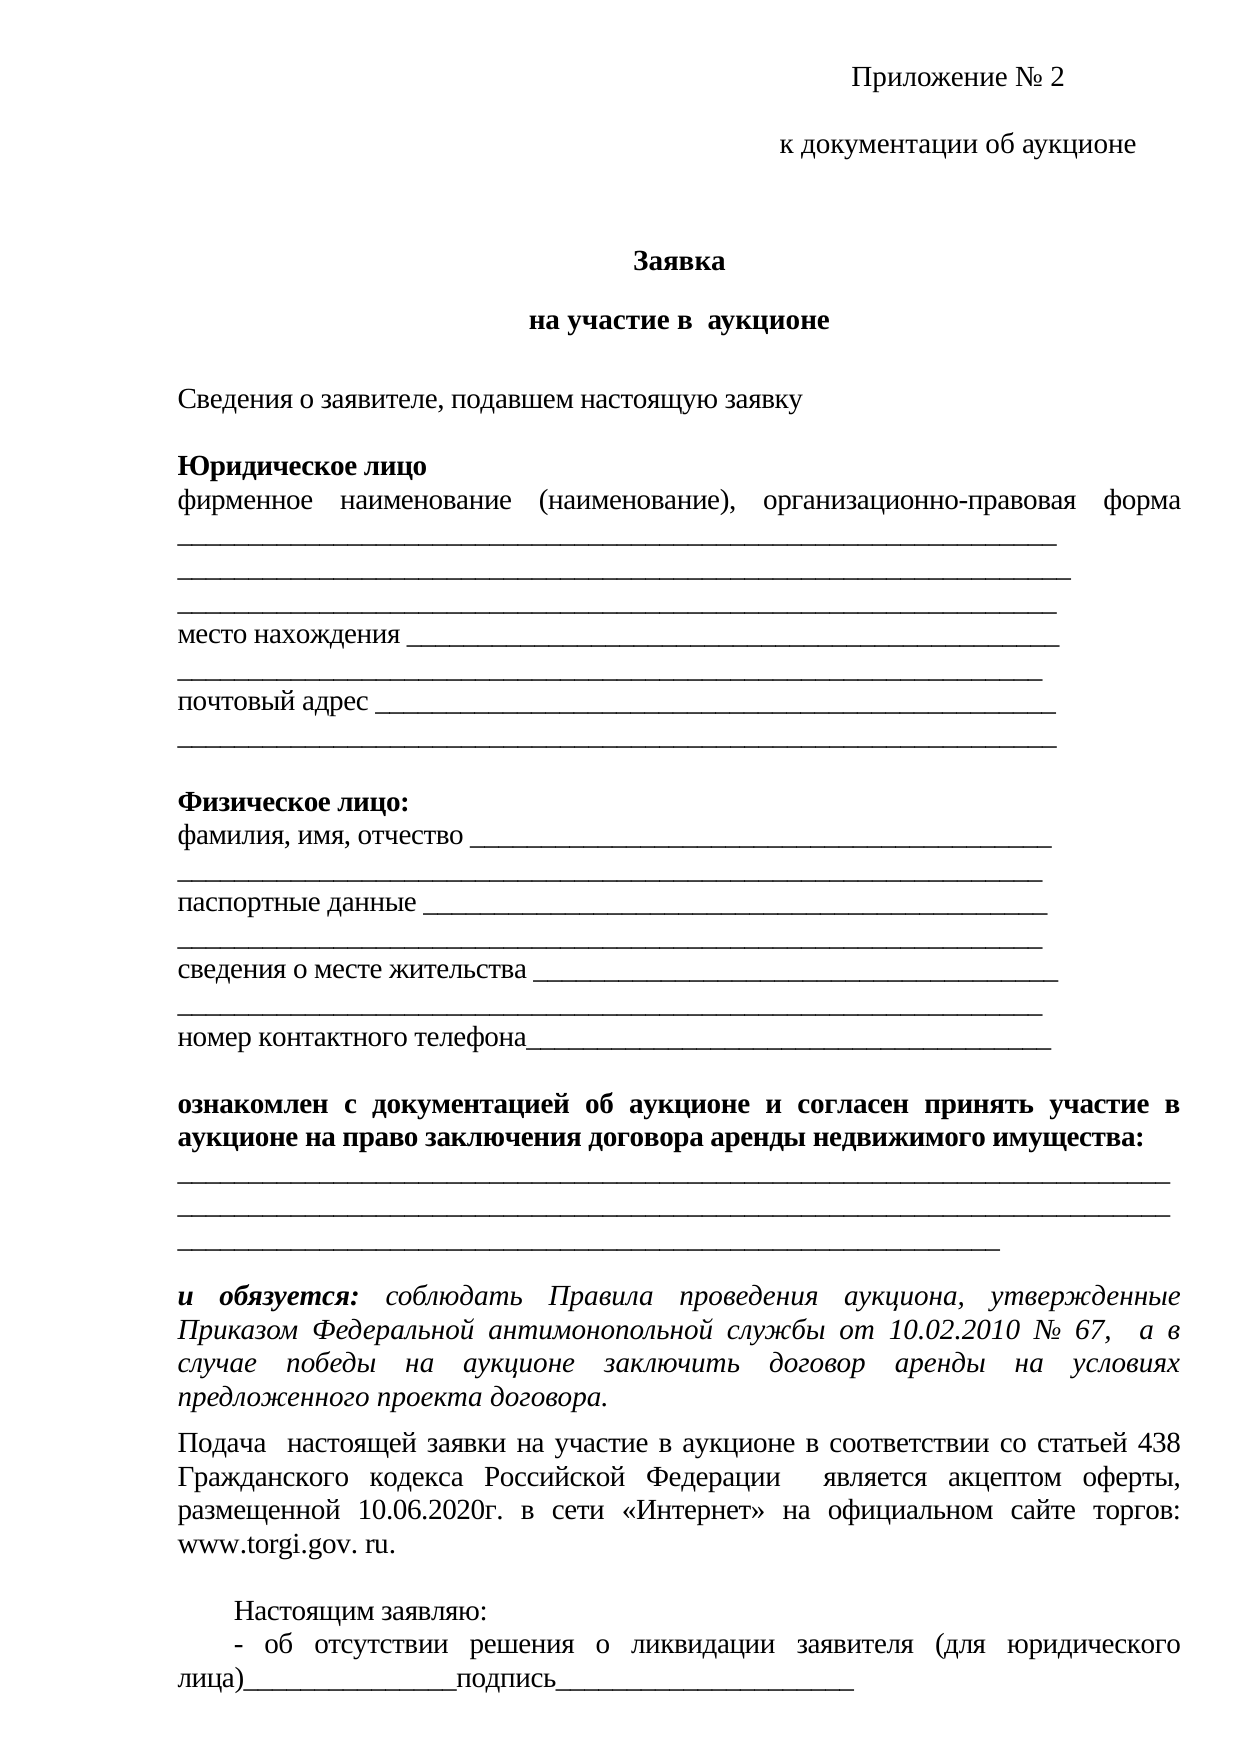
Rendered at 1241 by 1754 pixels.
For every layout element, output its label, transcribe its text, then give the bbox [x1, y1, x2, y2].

text Физическое лицо: [177, 784, 1181, 817]
table_header Приложение № 2 к документации об аукционе [724, 59, 1192, 160]
text _____________________________________________________________ [177, 851, 1181, 884]
text фирменное наименование (наименование), организационно-правовая форма ______________________________________________________________ [177, 482, 1181, 549]
text паспортные данные ____________________________________________ [177, 884, 1181, 918]
text Юридическое лицо [177, 448, 1181, 482]
text Подача настоящей заявки на участие в аукционе в соответствии со статьей 438 Гражданского кодекса Российской Федерации является акцептом оферты, размещенной 10.06.2020г. в сети «Интернет» на официальном сайте торгов: www.torgi.gov. ru. [177, 1425, 1181, 1559]
text фамилия, имя, отчество _________________________________________ [177, 817, 1181, 851]
text номер контактного телефона_____________________________________ [177, 1019, 1181, 1052]
text Сведения о заявителе, подавшем настоящую заявку [177, 381, 1181, 415]
text и обязуется: соблюдать Правила проведения аукциона, утвержденные Приказом Федеральной антимонопольной службы от 10.02.2010 № 67, а в случае победы на аукционе заключить договор аренды на условиях предложенного проекта договора. [177, 1278, 1181, 1413]
text - об отсутствии решения о ликвидации заявителя (для юридического лица)_______________подпись_____________________ [177, 1626, 1181, 1693]
text _____________________________________________________________ [177, 985, 1181, 1019]
text ознакомлен с документацией об аукционе и согласен принять участие в аукционе на право заключения договора аренды недвижимого имущества: [177, 1086, 1181, 1153]
text _____________________________________________________________ [177, 918, 1181, 952]
text место нахождения ______________________________________________ [177, 616, 1181, 650]
text на участие в аукционе [177, 302, 1181, 335]
text ______________________________________________________________ [177, 717, 1181, 750]
text ______________________________________________________________________________________________________________________________________________________________________________________________________ [177, 1153, 1181, 1253]
text Настоящим заявляю: [177, 1593, 1181, 1626]
text _______________________________________________________________ [177, 549, 1181, 583]
text сведения о месте жительства _____________________________________ [177, 952, 1181, 985]
text ______________________________________________________________ [177, 583, 1181, 616]
text почтовый адрес ________________________________________________ [177, 683, 1181, 717]
text Заявка [177, 243, 1181, 277]
text _____________________________________________________________ [177, 650, 1181, 683]
